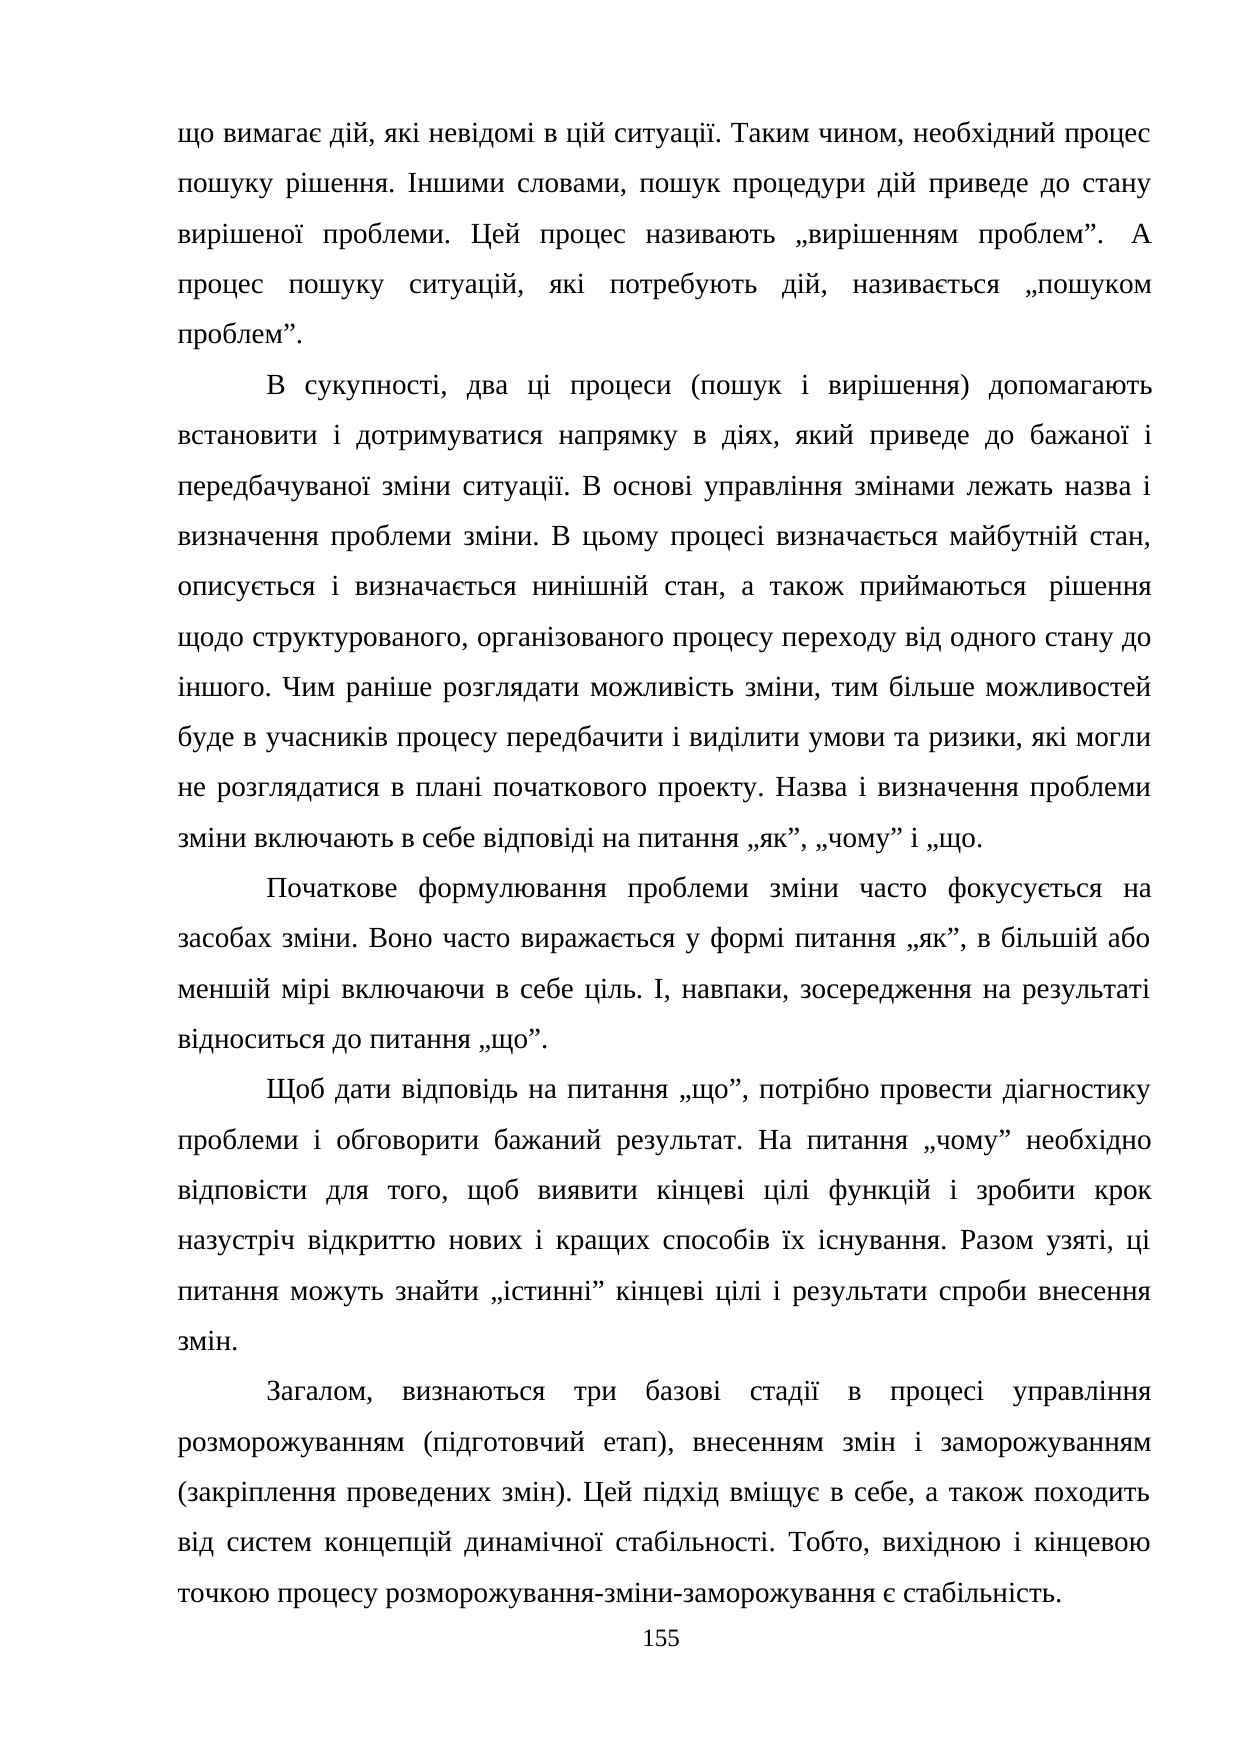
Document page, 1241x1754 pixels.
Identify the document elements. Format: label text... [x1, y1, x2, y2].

text В сукупності, два ці процеси (пошук і вирішення) допомагають встановити і дотримуватися напрямку в діях, який приведе до бажаної і передбачуваної зміни ситуації. В основі управління змінами лежать назва і визначення проблеми зміни. В цьому процесі визначається майбутній стан, описується і визначається нинішній стан, а також приймаються рішення щодо структурованого, організованого процесу переходу від одного стану до іншого. Чим раніше розглядати можливість зміни, тим більше можливостей буде в учасників процесу передбачити і виділити умови та ризики, які могли не розглядатися в плані початкового проекту. Назва і визначення проблеми зміни включають в себе відповіді на питання „як”, „чому” і „що. [177, 367, 1152, 853]
text що вимагає дій, які невідомі в цій ситуації. Таким чином, необхідний процес пошуку рішення. Іншими словами, пошук процедури дій приведе до стану вирішеної проблеми. Цей процес називають „вирішенням проблем”. А процес пошуку ситуацій, які потребують дій, називається „пошуком проблем”. [177, 115, 1152, 350]
text Щоб дати відповідь на питання „що”, потрібно провести діагностику проблеми і обговорити бажаний результат. На питання „чому” необхідно відповісти для того, щоб виявити кінцеві цілі функцій і зробити крок назустріч відкриттю нових і кращих способів їх існування. Разом узяті, ці питання можуть знайти „істинні” кінцеві цілі і результати спроби внесення змін. [177, 1072, 1152, 1357]
text Загалом, визнаються три базові стадії в процесі управління розморожуванням (підготовчий етап), внесенням змін і заморожуванням (закріплення проведених змін). Цей підхід вміщує в себе, а також походить від систем концепцій динамічної стабільності. Тобто, вихідною і кінцевою точкою процесу розморожування-зміни-заморожування є стабільність. [177, 1373, 1152, 1608]
text Початкове формулювання проблеми зміни часто фокусується на засобах зміни. Воно часто виражається у формі питання „як”, в більшій або меншій мірі включаючи в себе ціль. І, навпаки, зосередження на результаті відноситься до питання „що”. [177, 870, 1152, 1055]
